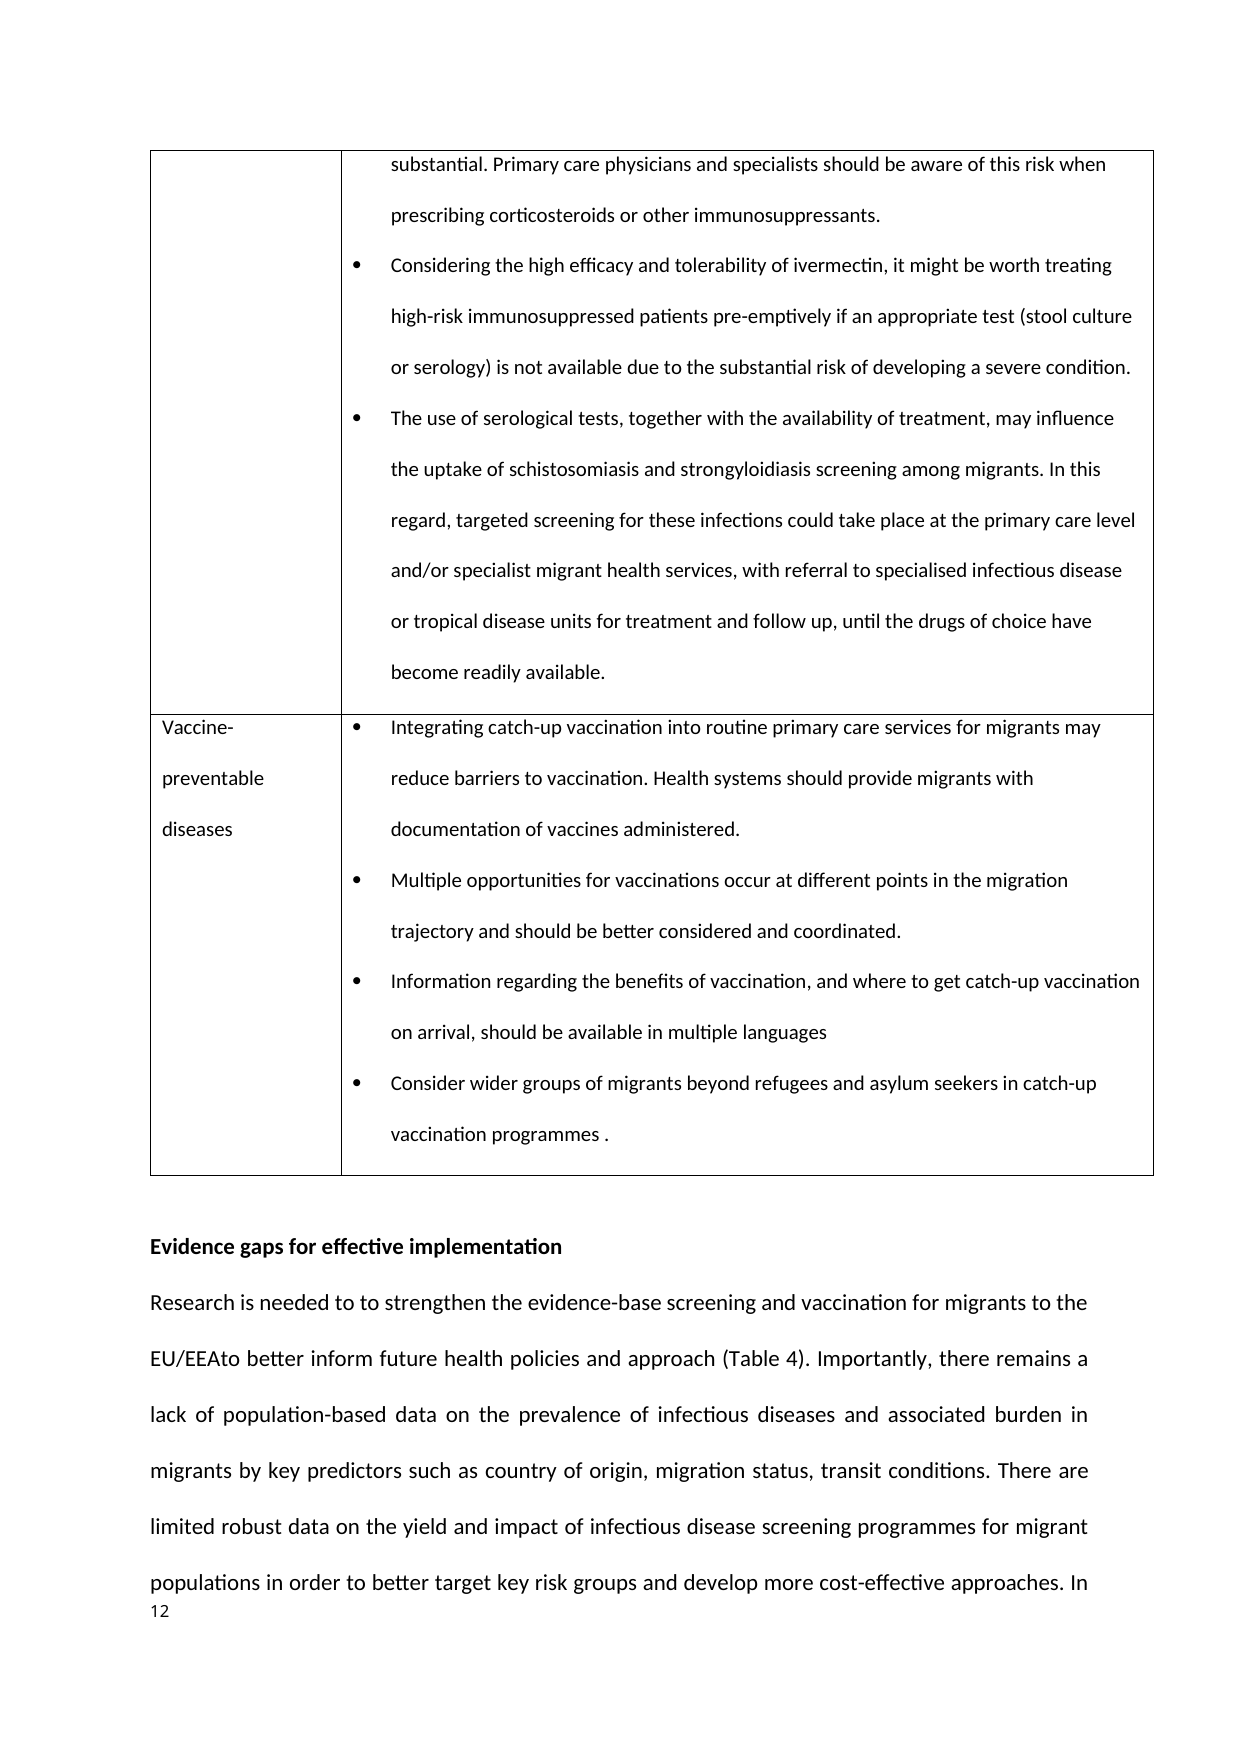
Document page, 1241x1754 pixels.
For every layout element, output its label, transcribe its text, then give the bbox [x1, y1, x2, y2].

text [150, 1288, 1090, 1597]
table_cell Vaccine-preventable diseases [151, 715, 341, 1175]
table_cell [342, 151, 1153, 713]
table_cell Integrating catch-up vaccination into routine primary care services for migrants may reduce barriers to vaccination. Health systems should provide migrants with documentation of vaccines administered. Multiple opportunities for vaccinations occur at different points in the migration trajectory and should be better considered and coordinated. Information regarding the benefits of vaccination, and where to get catch-up vaccination on arrival, should be available in multiple languages Consider wider groups of migrants beyond refugees and asylum seekers in catch-up vaccination programmes . [342, 715, 1153, 1175]
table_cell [151, 151, 341, 713]
text Evidence gaps for effective implementation [150, 1232, 1090, 1260]
